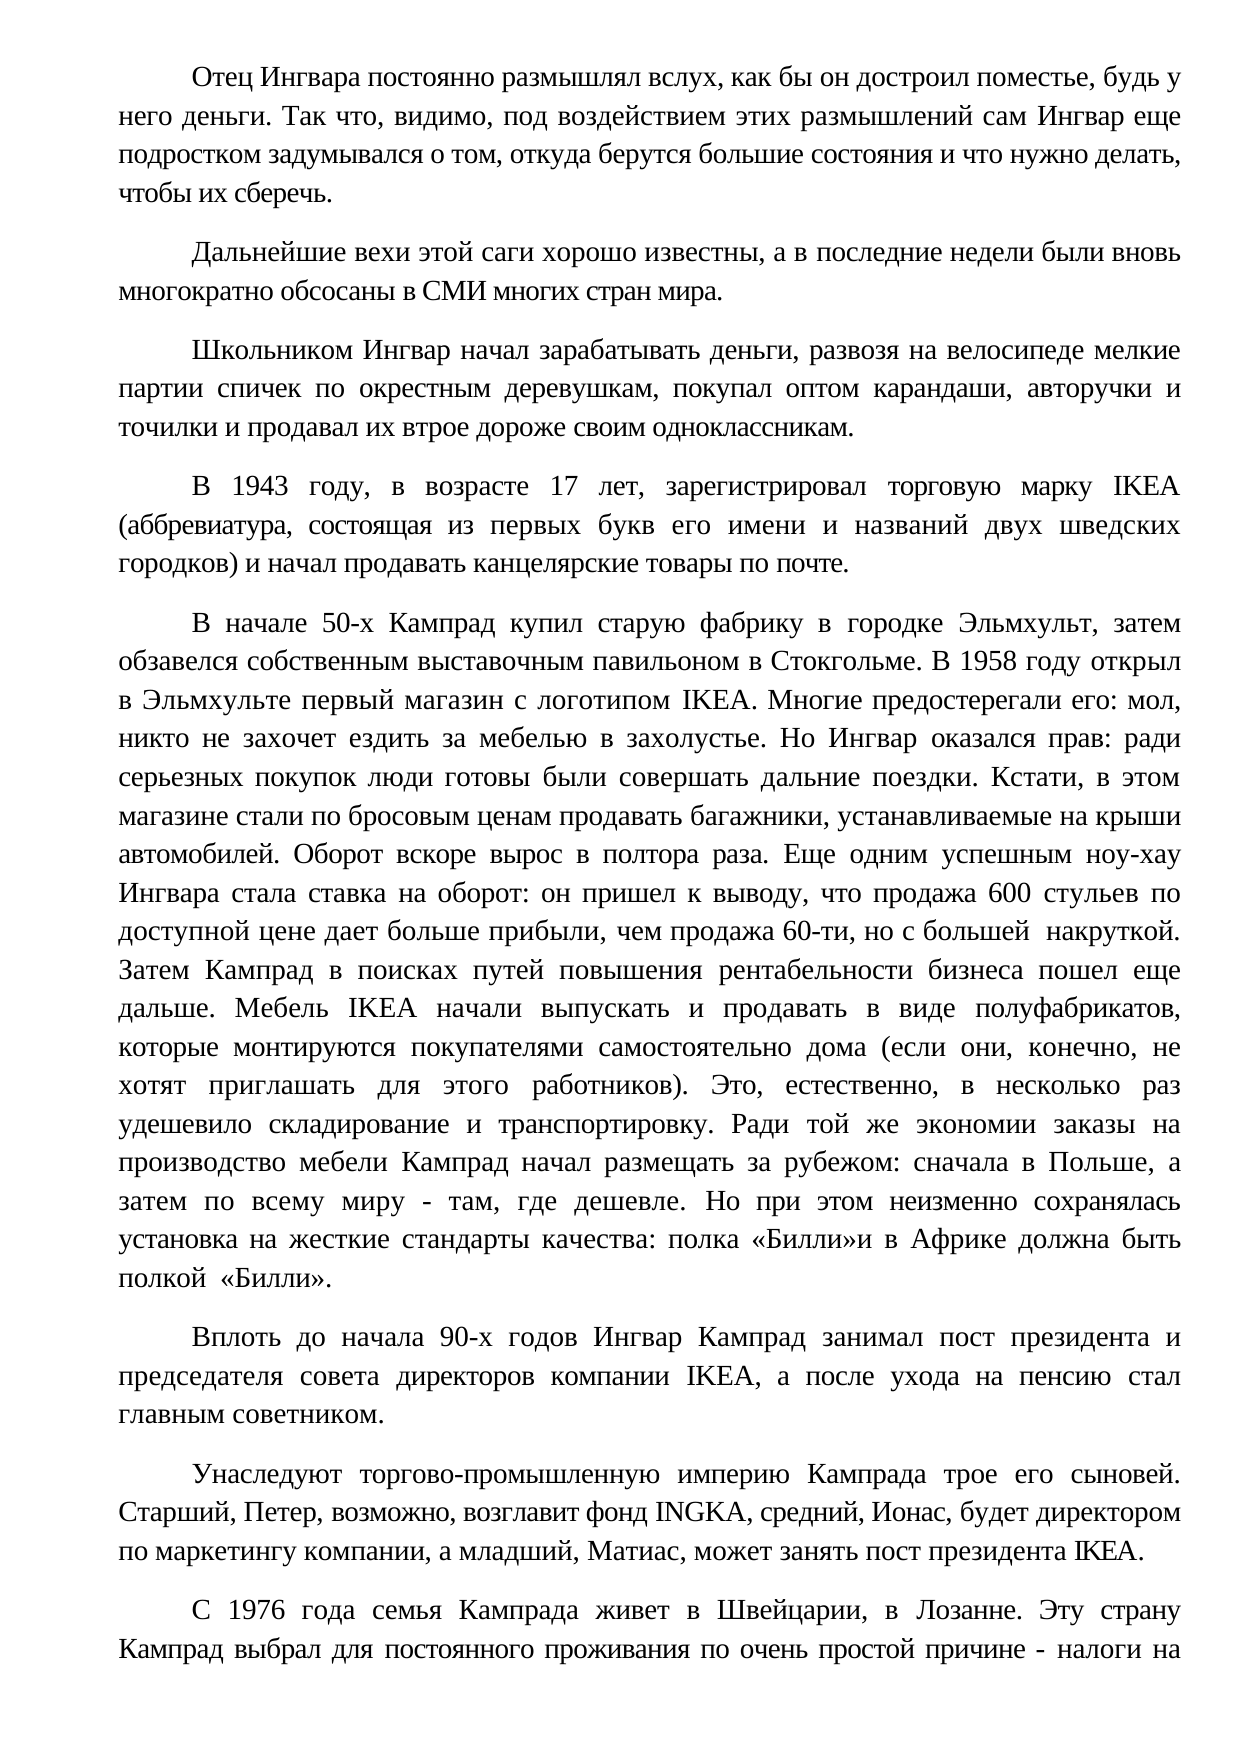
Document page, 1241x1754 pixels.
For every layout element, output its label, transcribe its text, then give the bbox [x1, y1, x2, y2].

text Вплоть до начала 90-х годов Ингвар Кампрад занимал пост президента и председателя совета директоров компании IKEA, а после ухода на пенсию стал главным советником. [118, 1319, 1181, 1430]
text Школьником Ингвар начал зарабатывать деньги, развозя на велосипеде мелкие партии спичек по окрестным деревушкам, покупал оптом карандаши, авторучки и точилки и продавал их втрое дороже своим одноклассникам. [118, 332, 1181, 443]
text В 1943 году, в возрасте 17 лет, зарегистрировал торговую марку IKEA (аббревиатура, состоящая из первых букв его имени и названий двух шведских городков) и начал продавать канцелярские товары по почте. [118, 468, 1181, 579]
text Отец Ингвара постоянно размышлял вслух, как бы он достроил поместье, будь у него деньги. Так что, видимо, под воздействием этих размышлений сам Ингвар еще подростком задумывался о том, откуда берутся большие состояния и что нужно делать, чтобы их сберечь. [118, 59, 1181, 208]
text Дальнейшие вехи этой саги хорошо известны, а в последние недели были вновь многократно обсосаны в СМИ многих стран мира. [118, 234, 1181, 306]
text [118, 1592, 1181, 1664]
text В начале 50-х Кампрад купил старую фабрику в городке Эльмхульт, затем обзавелся собственным выставочным павильоном в Стокгольме. В 1958 году открыл в Эльмхульте первый магазин с логотипом IKEA. Многие предостерегали его: мол, никто не захочет ездить за мебелью в захолустье. Но Ингвар оказался прав: ради серьезных покупок люди готовы были совершать дальние поездки. Кстати, в этом магазине стали по бросовым ценам продавать багажники, устанавливаемые на крыши автомобилей. Оборот вскоре вырос в полтора раза. Еще одним успешным ноу-хау Ингвара стала ставка на оборот: он пришел к выводу, что продажа 600 стульев по доступной цене дает больше прибыли, чем продажа 60-ти, но с большей накруткой. Затем Кампрад в поисках путей повышения рентабельности бизнеса пошел еще дальше. Мебель IKEA начали выпускать и продавать в виде полуфабрикатов, которые монтируются покупателями самостоятельно дома (если они, конечно, не хотят приглашать для этого работников). Это, естественно, в несколько раз удешевило складирование и транспортировку. Ради той же экономии заказы на производство мебели Кампрад начал размещать за рубежом: сначала в Польше, а затем по всему миру - там, где дешевле. Но при этом неизменно сохранялась установка на жесткие стандарты качества: полка «Билли»и в Африке должна быть полкой «Билли». [118, 605, 1181, 1294]
text Унаследуют торгово-промышленную империю Кампрада трое его сыновей. Старший, Петер, возможно, возглавит фонд INGKA, средний, Ионас, будет директором по маркетингу компании, а младший, Матиас, может занять пост президента IKEA. [118, 1456, 1181, 1567]
